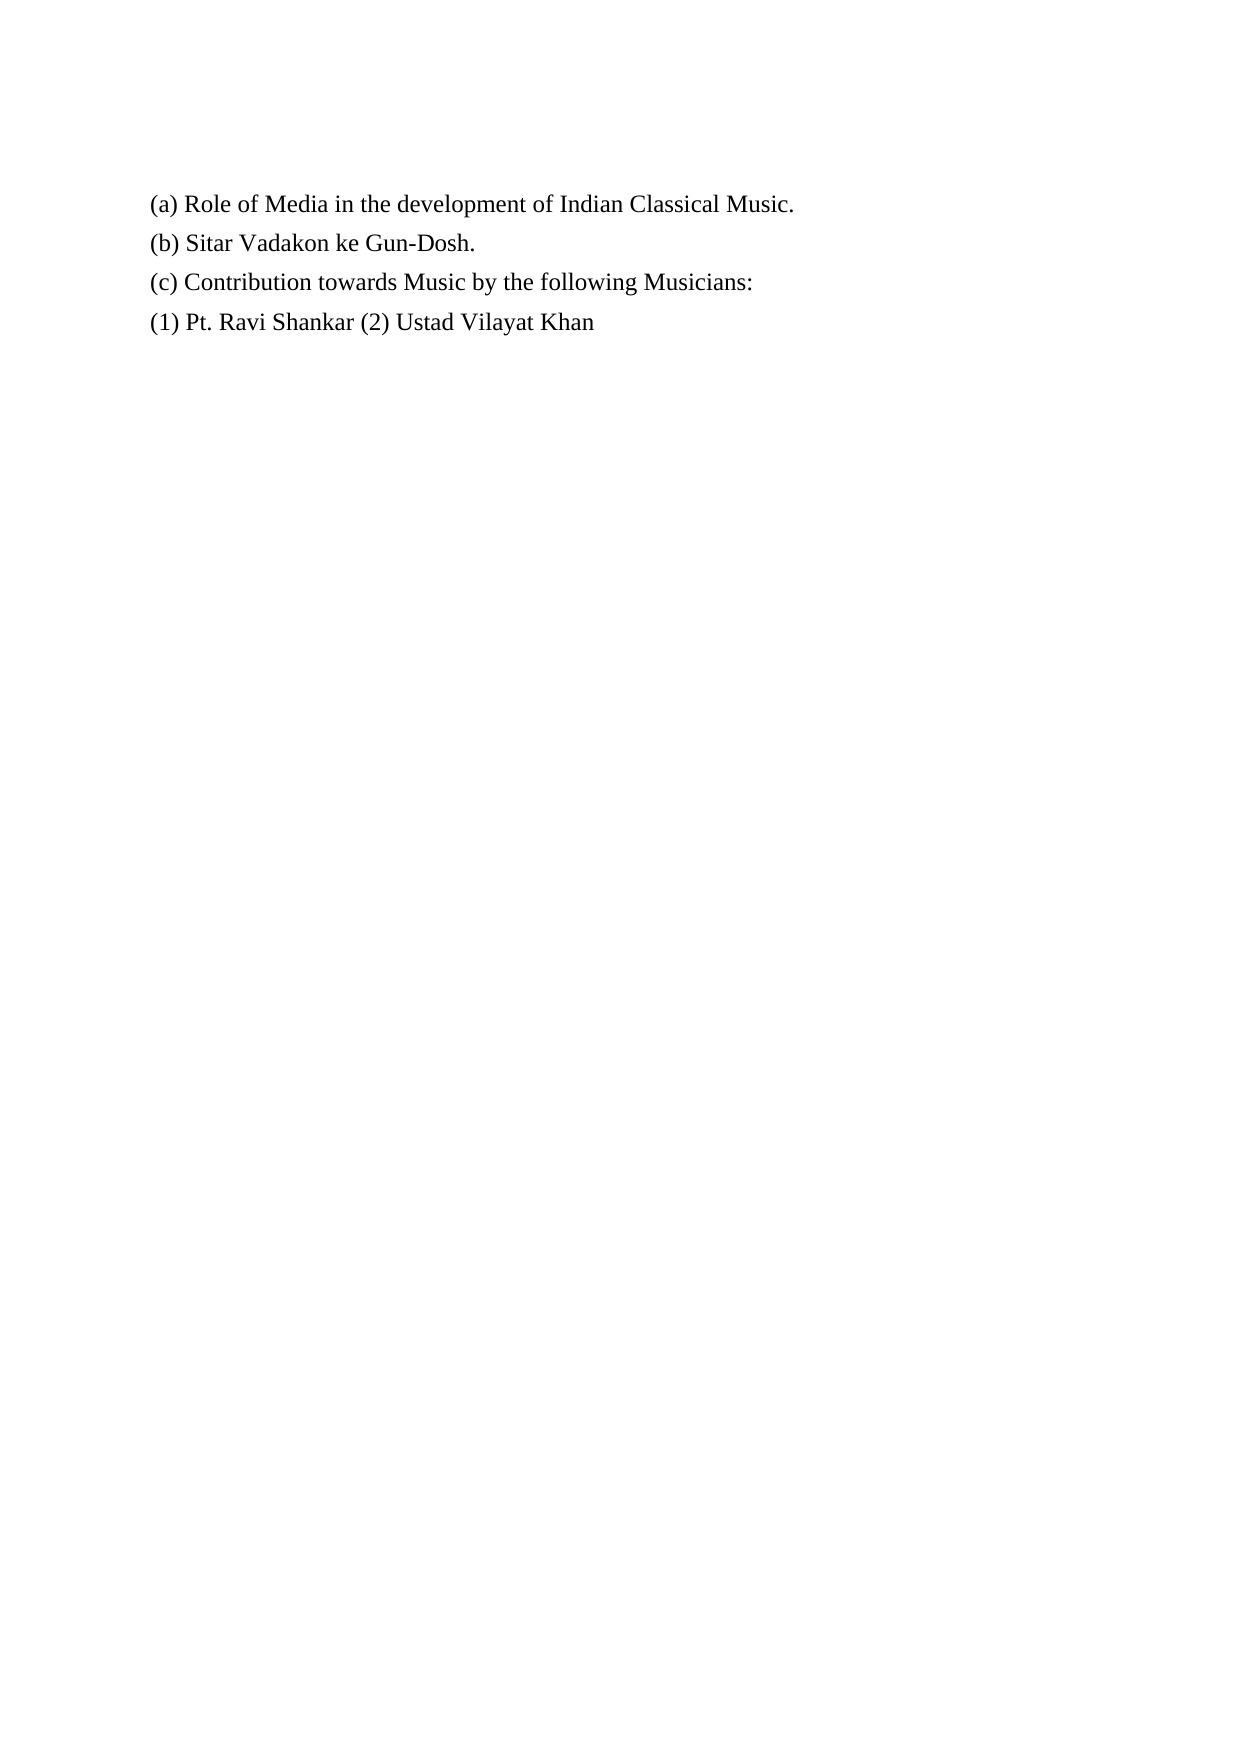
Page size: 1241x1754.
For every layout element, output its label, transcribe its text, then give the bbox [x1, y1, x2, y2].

text (a) Role of Media in the development of Indian Classical Music. [150, 189, 1090, 218]
text (b) Sitar Vadakon ke Gun-Dosh. [150, 228, 1090, 257]
text (c) Contribution towards Music by the following Musicians: [150, 267, 1090, 296]
text (1) Pt. Ravi Shankar (2) Ustad Vilayat Khan [150, 307, 1090, 335]
